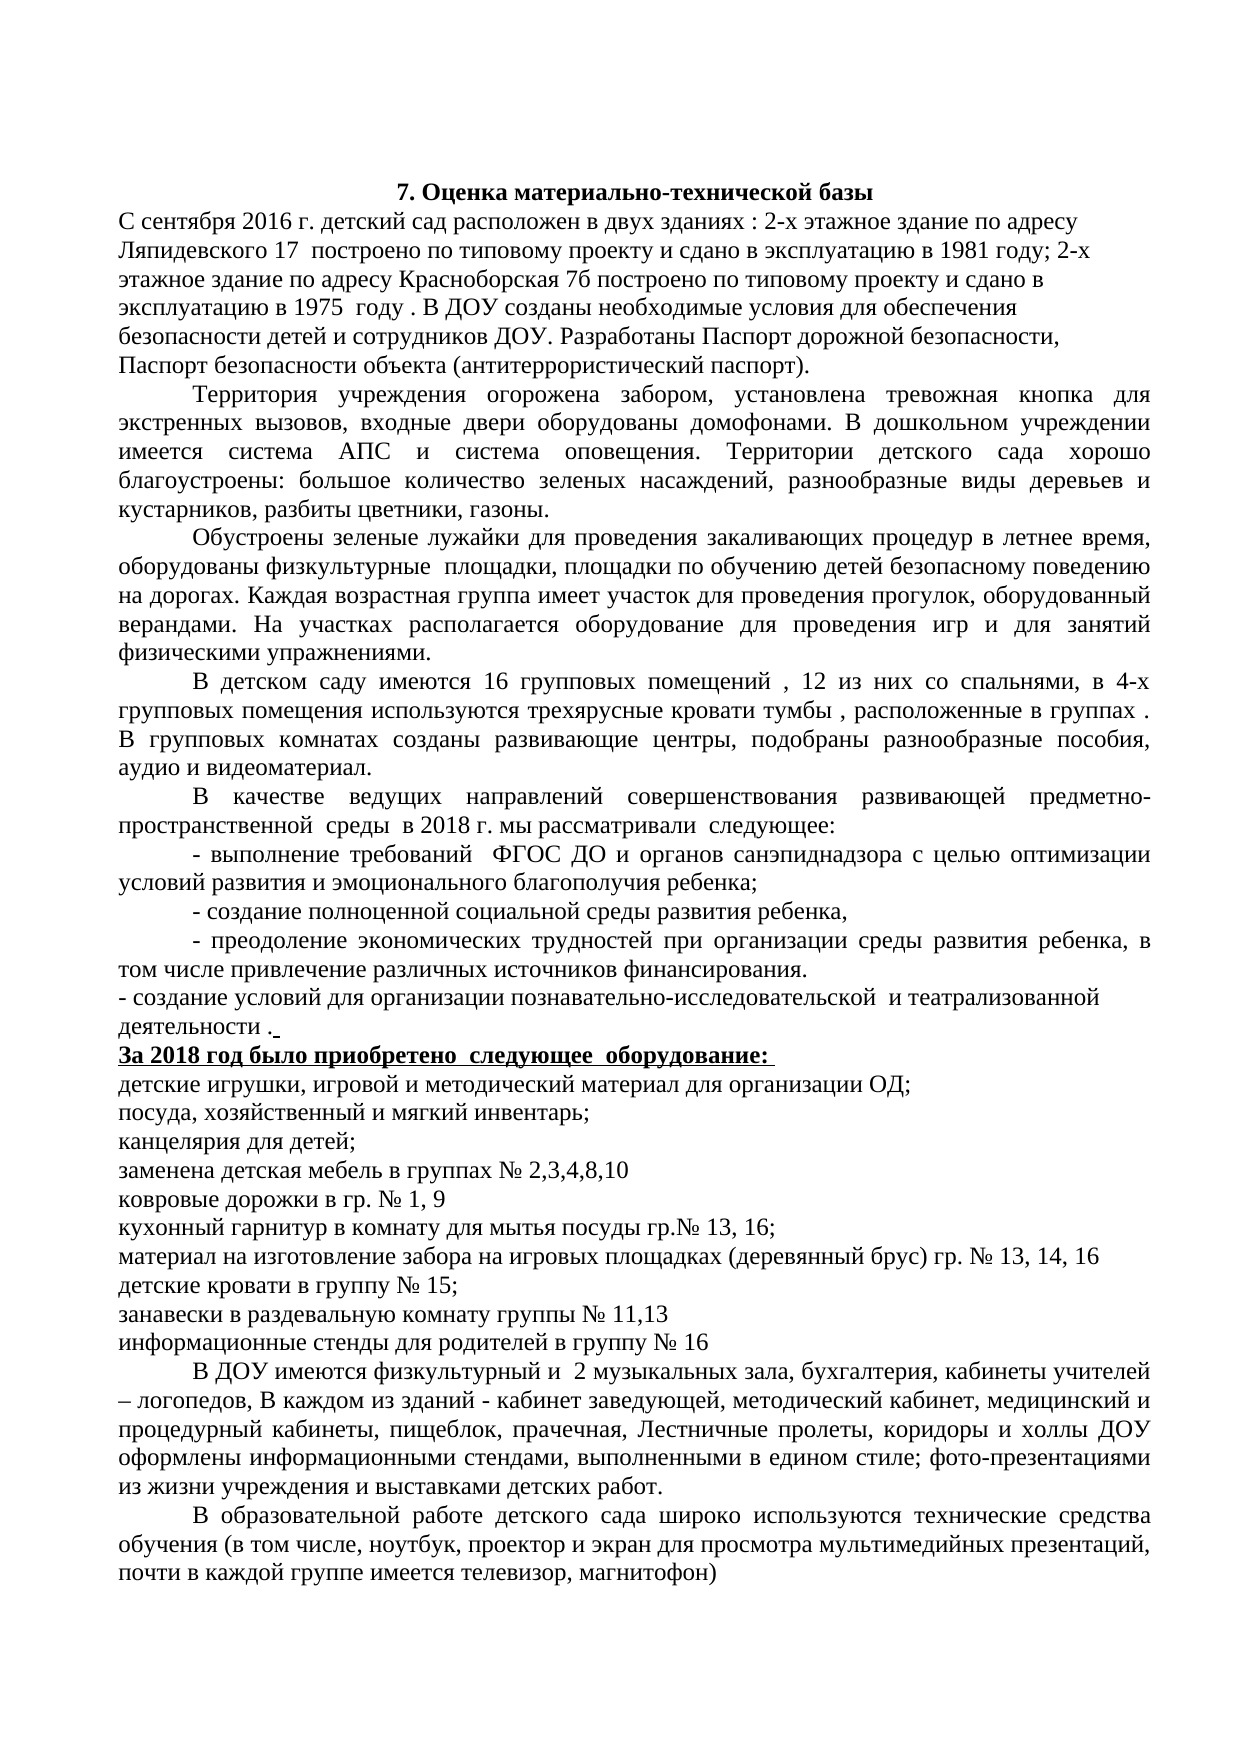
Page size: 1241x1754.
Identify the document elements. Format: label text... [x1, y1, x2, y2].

text В качестве ведущих направлений совершенствования развивающей предметно-пространственной среды в 2018 г. мы рассматривали следующее: [118, 781, 1152, 839]
text материал на изготовление забора на игровых площадках (деревянный брус) гр. № 13, 14, 16 [118, 1241, 1152, 1270]
text - преодоление экономических трудностей при организации среды развития ребенка, в том числе привлечение различных источников финансирования. [118, 925, 1152, 982]
text - создание условий для организации познавательно-исследовательской и театрализованной деятельности . [118, 982, 1152, 1040]
text За 2018 год было приобретено следующее оборудование: [118, 1040, 1152, 1069]
text заменена детская мебель в группах № 2,3,4,8,10 [118, 1155, 1152, 1184]
text Территория учреждения огорожена забором, установлена тревожная кнопка для экстренных вызовов, входные двери оборудованы домофонами. В дошкольном учреждении имеется система АПС и система оповещения. Территории детского сада хорошо благоустроены: большое количество зеленых насаждений, разнообразные виды деревьев и кустарников, разбиты цветники, газоны. [118, 379, 1152, 522]
text 7. Оценка материально-технической базы [118, 177, 1152, 206]
text - выполнение требований ФГОС ДО и органов санэпиднадзора с целью оптимизации условий развития и эмоционального благополучия ребенка; [118, 839, 1152, 896]
text детские игрушки, игровой и методический материал для организации ОД; [118, 1069, 1152, 1097]
text занавески в раздевальную комнату группы № 11,13 [118, 1299, 1152, 1327]
text детские кровати в группу № 15; [118, 1270, 1152, 1299]
text канцелярия для детей; [118, 1126, 1152, 1155]
text В ДОУ имеются физкультурный и 2 музыкальных зала, бухгалтерия, кабинеты учителей – логопедов, В каждом из зданий - кабинет заведующей, методический кабинет, медицинский и процедурный кабинеты, пищеблок, прачечная, Лестничные пролеты, коридоры и холлы ДОУ оформлены информационными стендами, выполненными в едином стиле; фото-презентациями из жизни учреждения и выставками детских работ. [118, 1356, 1152, 1500]
text - создание полноценной социальной среды развития ребенка, [118, 896, 1152, 925]
text Обустроены зеленые лужайки для проведения закаливающих процедур в летнее время, оборудованы физкультурные площадки, площадки по обучению детей безопасному поведению на дорогах. Каждая возрастная группа имеет участок для проведения прогулок, оборудованный верандами. На участках располагается оборудование для проведения игр и для занятий физическими упражнениями. [118, 522, 1152, 666]
text ковровые дорожки в гр. № 1, 9 [118, 1184, 1152, 1212]
text В детском саду имеются 16 групповых помещений , 12 из них со спальнями, в 4-х групповых помещения используются трехярусные кровати тумбы , расположенные в группах . В групповых комнатах созданы развивающие центры, подобраны разнообразные пособия, аудио и видеоматериал. [118, 666, 1152, 781]
text С сентября 2016 г. детский сад расположен в двух зданиях : 2-х этажное здание по адресу Ляпидевского 17 построено по типовому проекту и сдано в эксплуатацию в 1981 году; 2-х этажное здание по адресу Красноборская 7б построено по типовому проекту и сдано в эксплуатацию в 1975 году . В ДОУ созданы необходимые условия для обеспечения безопасности детей и сотрудников ДОУ. Разработаны Паспорт дорожной безопасности, Паспорт безопасности объекта (антитеррористический паспорт). [118, 206, 1152, 379]
text кухонный гарнитур в комнату для мытья посуды гр.№ 13, 16; [118, 1212, 1152, 1241]
text посуда, хозяйственный и мягкий инвентарь; [118, 1097, 1152, 1126]
text В образовательной работе детского сада широко используются технические средства обучения (в том числе, ноутбук, проектор и экран для просмотра мультимедийных презентаций, почти в каждой группе имеется телевизор, магнитофон) [118, 1500, 1152, 1586]
text информационные стенды для родителей в группу № 16 [118, 1327, 1152, 1356]
